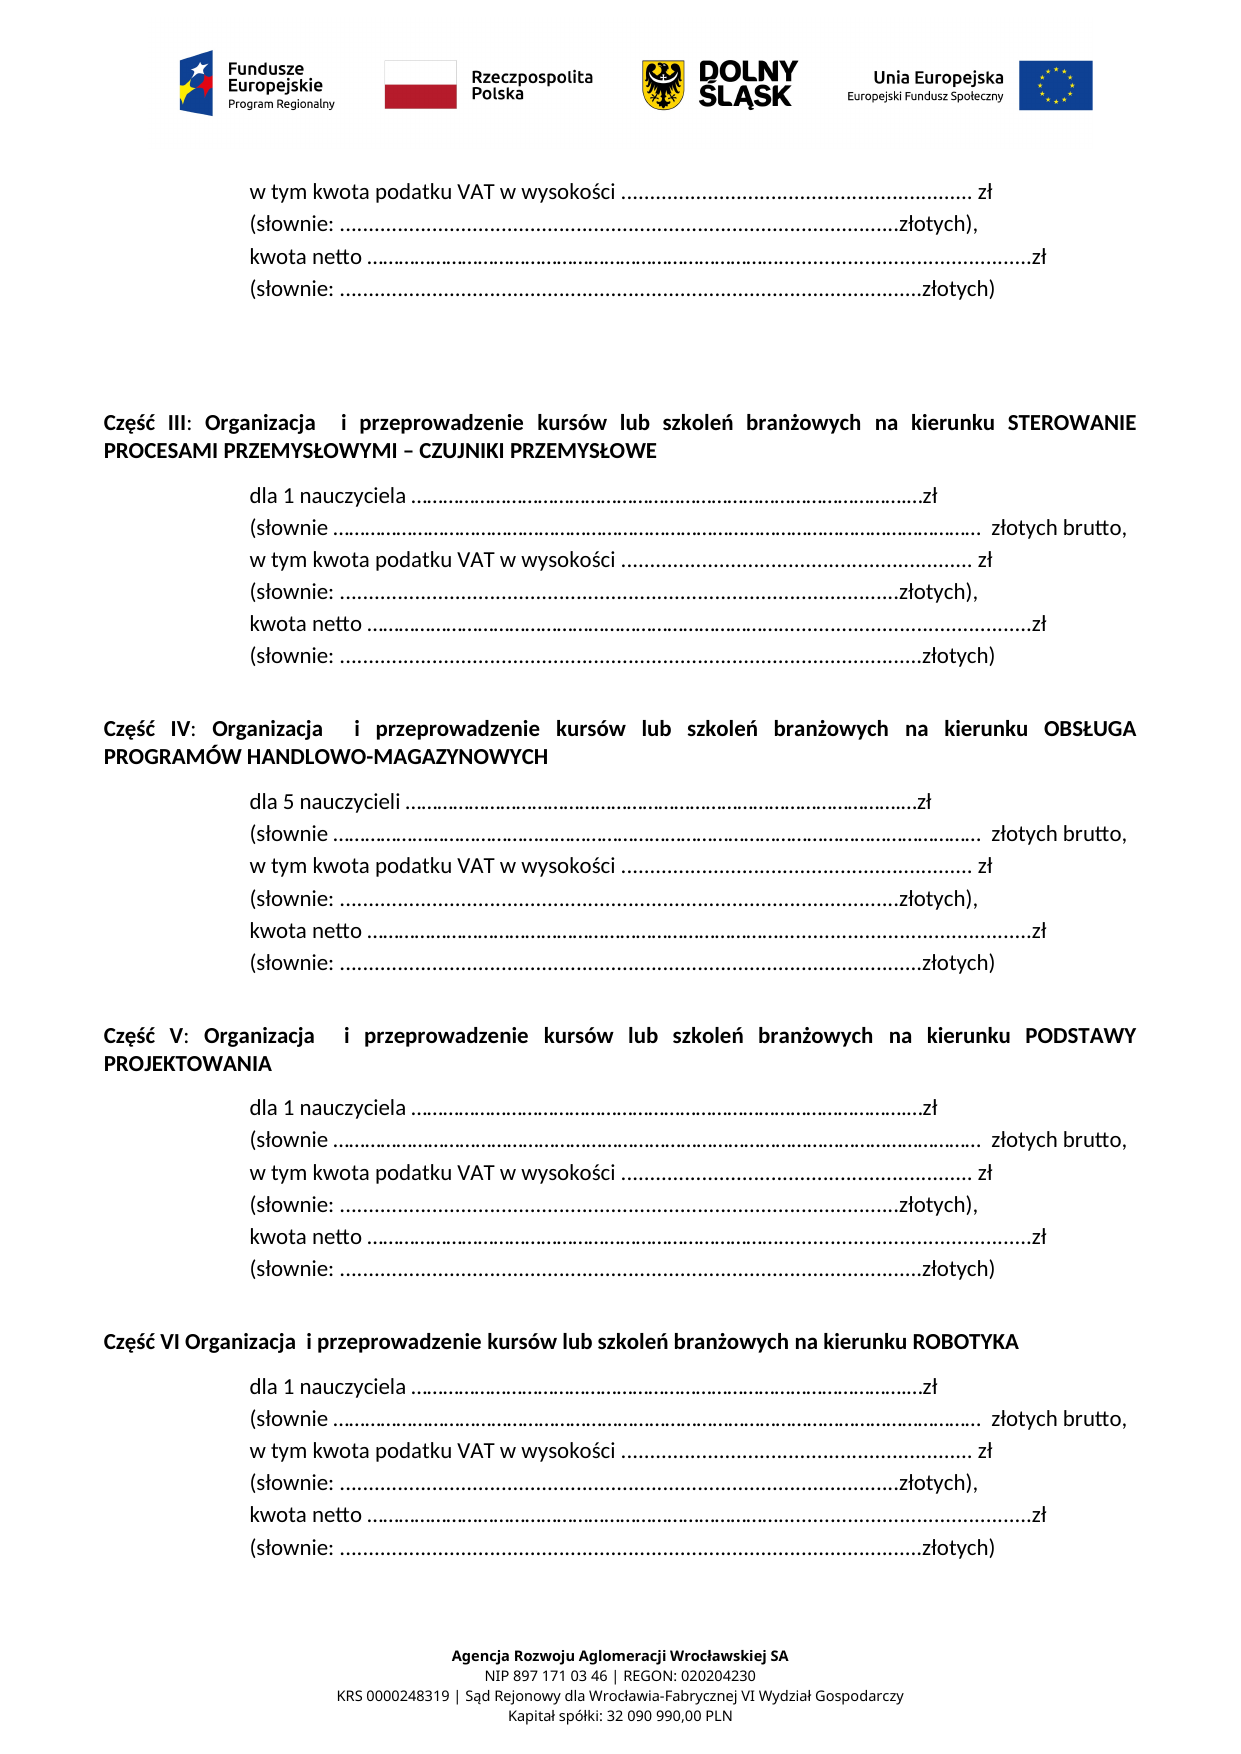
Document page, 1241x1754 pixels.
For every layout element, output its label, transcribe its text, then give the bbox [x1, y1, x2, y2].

picture [147, 17, 1093, 149]
text Część IV: Organizacja i przeprowadzenie kursów lub szkoleń branżowych na kierunku OBSŁUGA PROGRAMÓW HANDLOWO-MAGAZYNOWYCH [103, 714, 1137, 770]
list dla 1 nauczyciela ………………………………………………………………………………….…zł (słownie …………………………………………………………………………………………………………… złotych brutto, w tym kwota podatku VAT w wysokości ............................................................. zł (słownie: .................................................................................................złotych), kwota netto ……………………………………………………………………............................................zł (słownie: .....................................................................................................złotych) [249, 481, 1137, 670]
list dla 1 nauczyciela ………………………………………………………………………………….…zł (słownie …………………………………………………………………………………………………………… złotych brutto, w tym kwota podatku VAT w wysokości ............................................................. zł (słownie: .................................................................................................złotych), kwota netto ……………………………………………………………………............................................zł (słownie: .....................................................................................................złotych) [249, 1372, 1137, 1561]
list dla 1 nauczyciela ………………………………………………………………………………….…zł (słownie …………………………………………………………………………………………………………… złotych brutto, w tym kwota podatku VAT w wysokości ............................................................. zł (słownie: .................................................................................................złotych), kwota netto ……………………………………………………………………............................................zł (słownie: .....................................................................................................złotych) [249, 1093, 1137, 1282]
list dla 5 nauczycieli ………………………………………………………………………………….…zł (słownie …………………………………………………………………………………………………………… złotych brutto, w tym kwota podatku VAT w wysokości ............................................................. zł (słownie: .................................................................................................złotych), kwota netto ……………………………………………………………………............................................zł (słownie: .....................................................................................................złotych) [249, 787, 1137, 976]
text Część III: Organizacja i przeprowadzenie kursów lub szkoleń branżowych na kierunku STEROWANIE PROCESAMI PRZEMYSŁOWYMI – CZUJNIKI PRZEMYSŁOWE [103, 408, 1137, 464]
text Część VI Organizacja i przeprowadzenie kursów lub szkoleń branżowych na kierunku ROBOTYKA [103, 1327, 1137, 1355]
text Część V: Organizacja i przeprowadzenie kursów lub szkoleń branżowych na kierunku PODSTAWY PROJEKTOWANIA [103, 1021, 1137, 1077]
